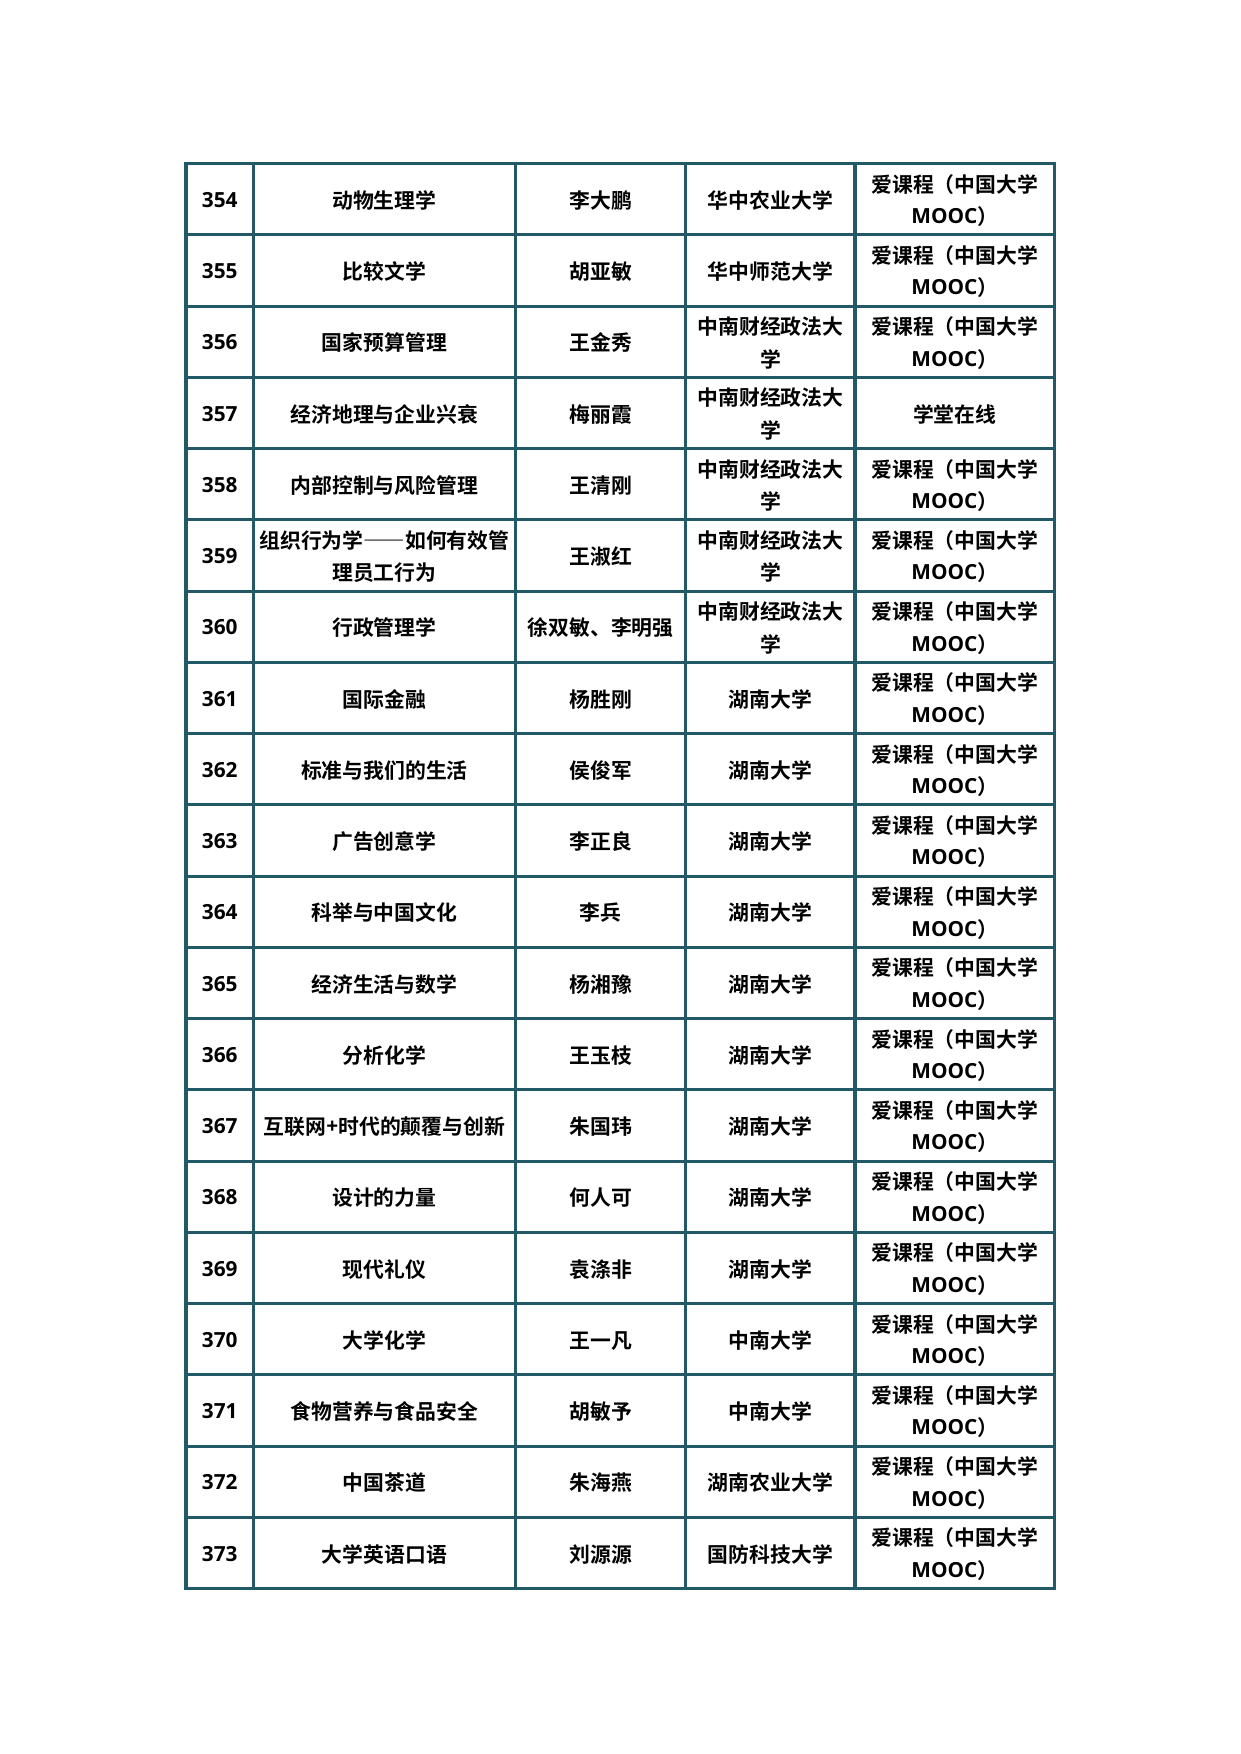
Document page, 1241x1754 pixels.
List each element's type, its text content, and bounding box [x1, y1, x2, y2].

table_cell 爱课程（中国大学MOOC） [857, 1376, 1053, 1444]
table_cell 中南财经政法大学 [687, 379, 853, 447]
table_cell 广告创意学 [255, 806, 514, 874]
table_cell 经济生活与数学 [255, 949, 514, 1017]
table_cell 372 [188, 1448, 252, 1516]
table_cell 王一凡 [517, 1305, 684, 1373]
table_cell 爱课程（中国大学MOOC） [857, 236, 1053, 304]
table_cell 365 [188, 949, 252, 1017]
table_cell 中南财经政法大学 [687, 308, 853, 376]
table_cell 湖南大学 [687, 664, 853, 732]
table_cell 分析化学 [255, 1020, 514, 1088]
table_cell 湖南大学 [687, 1234, 853, 1302]
table_cell 爱课程（中国大学MOOC） [857, 664, 1053, 732]
table_cell 爱课程（中国大学MOOC） [857, 165, 1053, 233]
table_cell 爱课程（中国大学MOOC） [857, 308, 1053, 376]
table_cell 中南大学 [687, 1305, 853, 1373]
table_cell 华中农业大学 [687, 165, 853, 233]
table_cell 国际金融 [255, 664, 514, 732]
table_cell 王清刚 [517, 450, 684, 518]
table_cell 科举与中国文化 [255, 878, 514, 946]
table_cell 经济地理与企业兴衰 [255, 379, 514, 447]
table_cell 爱课程（中国大学MOOC） [857, 1519, 1053, 1587]
table_cell 朱海燕 [517, 1448, 684, 1516]
table_cell 动物生理学 [255, 165, 514, 233]
table_cell 食物营养与食品安全 [255, 1376, 514, 1444]
table_cell 364 [188, 878, 252, 946]
table_cell 李正良 [517, 806, 684, 874]
table_cell 369 [188, 1234, 252, 1302]
table_cell 371 [188, 1376, 252, 1444]
table_cell 355 [188, 236, 252, 304]
table_cell 现代礼仪 [255, 1234, 514, 1302]
table_cell 363 [188, 806, 252, 874]
table_cell 362 [188, 735, 252, 803]
table_cell 胡敏予 [517, 1376, 684, 1444]
table_cell 368 [188, 1163, 252, 1231]
table_cell 设计的力量 [255, 1163, 514, 1231]
table_cell 国家预算管理 [255, 308, 514, 376]
table_cell 356 [188, 308, 252, 376]
table_cell 爱课程（中国大学MOOC） [857, 521, 1053, 589]
table_cell 爱课程（中国大学MOOC） [857, 806, 1053, 874]
table_cell 354 [188, 165, 252, 233]
table_cell 标准与我们的生活 [255, 735, 514, 803]
table_cell 湖南大学 [687, 1163, 853, 1231]
table_cell 373 [188, 1519, 252, 1587]
table_cell 湖南大学 [687, 1020, 853, 1088]
table_cell 湖南大学 [687, 878, 853, 946]
table_cell 杨胜刚 [517, 664, 684, 732]
table_cell 大学英语口语 [255, 1519, 514, 1587]
table_cell 爱课程（中国大学MOOC） [857, 450, 1053, 518]
table_cell 中南大学 [687, 1376, 853, 1444]
table_cell 中南财经政法大学 [687, 450, 853, 518]
table_cell 爱课程（中国大学MOOC） [857, 735, 1053, 803]
table_cell 朱国玮 [517, 1091, 684, 1159]
table_cell 侯俊军 [517, 735, 684, 803]
table_cell 王玉枝 [517, 1020, 684, 1088]
table_cell 互联网+时代的颠覆与创新 [255, 1091, 514, 1159]
table_cell 366 [188, 1020, 252, 1088]
table_cell 比较文学 [255, 236, 514, 304]
table_cell 爱课程（中国大学MOOC） [857, 593, 1053, 661]
table_cell 湖南大学 [687, 949, 853, 1017]
table_cell 行政管理学 [255, 593, 514, 661]
table_cell 中国茶道 [255, 1448, 514, 1516]
table_cell 湖南大学 [687, 806, 853, 874]
table_cell 爱课程（中国大学MOOC） [857, 949, 1053, 1017]
table_cell 爱课程（中国大学MOOC） [857, 1448, 1053, 1516]
table_cell 李兵 [517, 878, 684, 946]
table_cell 359 [188, 521, 252, 589]
table_cell 中南财经政法大学 [687, 593, 853, 661]
table_cell 爱课程（中国大学MOOC） [857, 1305, 1053, 1373]
table_cell 徐双敏、李明强 [517, 593, 684, 661]
table_cell 国防科技大学 [687, 1519, 853, 1587]
table_cell 组织行为学——如何有效管理员工行为 [255, 521, 514, 589]
table_cell 袁涤非 [517, 1234, 684, 1302]
table_cell 何人可 [517, 1163, 684, 1231]
table_cell 358 [188, 450, 252, 518]
table_cell 367 [188, 1091, 252, 1159]
table_cell 爱课程（中国大学MOOC） [857, 878, 1053, 946]
table_cell 湖南大学 [687, 735, 853, 803]
table_cell 王金秀 [517, 308, 684, 376]
table_cell 361 [188, 664, 252, 732]
table_cell 爱课程（中国大学MOOC） [857, 1020, 1053, 1088]
table_cell 李大鹏 [517, 165, 684, 233]
table_cell 湖南农业大学 [687, 1448, 853, 1516]
table_cell 湖南大学 [687, 1091, 853, 1159]
table_cell 刘源源 [517, 1519, 684, 1587]
table_cell 梅丽霞 [517, 379, 684, 447]
table_cell 爱课程（中国大学MOOC） [857, 1163, 1053, 1231]
table_cell 华中师范大学 [687, 236, 853, 304]
table_cell 357 [188, 379, 252, 447]
table_cell 爱课程（中国大学MOOC） [857, 1234, 1053, 1302]
table_cell 学堂在线 [857, 379, 1053, 447]
table_cell 胡亚敏 [517, 236, 684, 304]
table_cell 中南财经政法大学 [687, 521, 853, 589]
table_cell 爱课程（中国大学MOOC） [857, 1091, 1053, 1159]
table_cell 王淑红 [517, 521, 684, 589]
table_cell 大学化学 [255, 1305, 514, 1373]
table_cell 内部控制与风险管理 [255, 450, 514, 518]
table_cell 370 [188, 1305, 252, 1373]
table_cell 杨湘豫 [517, 949, 684, 1017]
table_cell 360 [188, 593, 252, 661]
